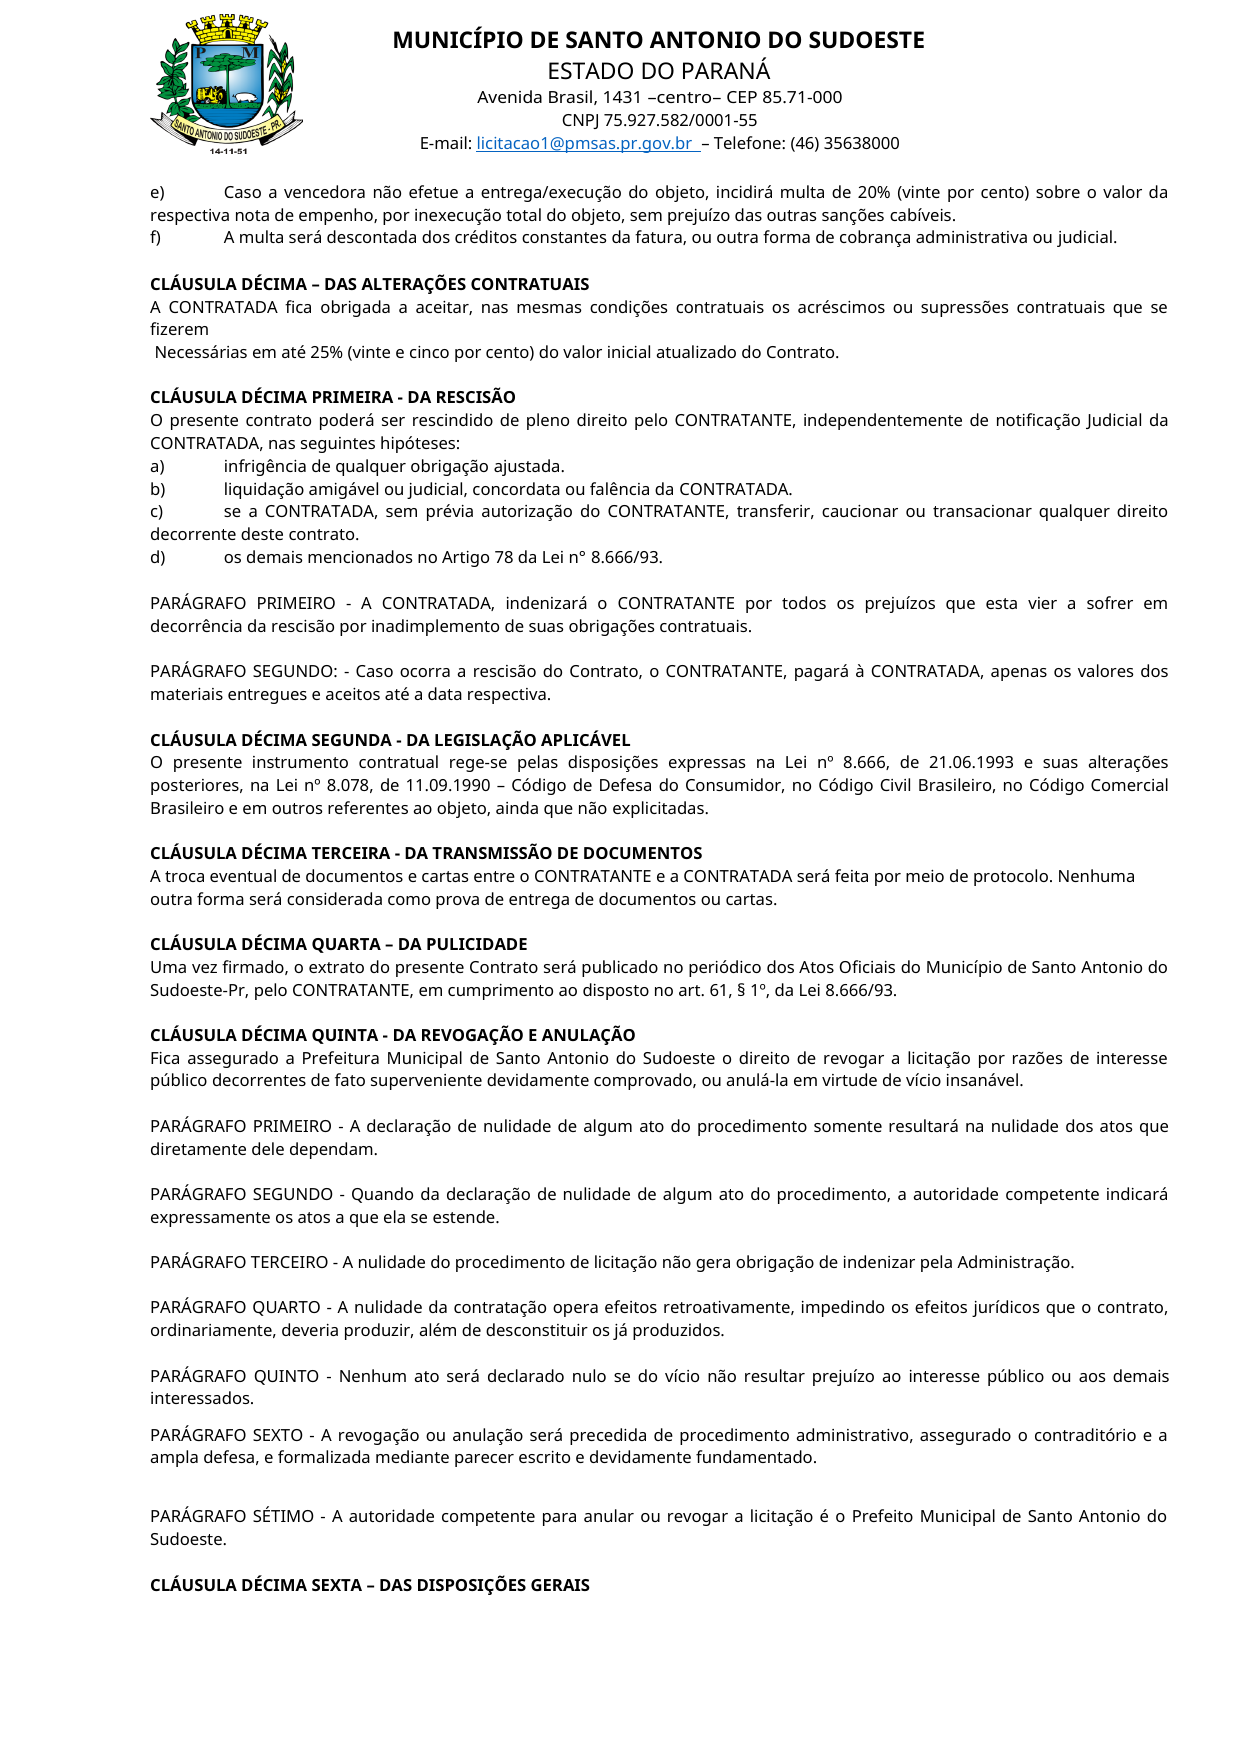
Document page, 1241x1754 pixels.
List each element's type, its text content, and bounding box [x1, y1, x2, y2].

text Uma vez firmado, o extrato do presente Contrato será publicado no periódico dos Atos Oficiais do Município de Santo Antonio do Sudoeste-Pr, pelo CONTRATANTE, em cumprimento ao disposto no art. 61, § 1º, da Lei 8.666/93. [150, 956, 1170, 1001]
text O presente contrato poderá ser rescindido de pleno direito pelo CONTRATANTE, independentemente de notificação Judicial da CONTRATADA, nas seguintes hipóteses: [150, 409, 1170, 454]
text PARÁGRAFO SEGUNDO - Quando da declaração de nulidade de algum ato do procedimento, a autoridade competente indicará expressamente os atos a que ela se estende. [150, 1183, 1170, 1228]
text PARÁGRAFO PRIMEIRO - A CONTRATADA, indenizará o CONTRATANTE por todos os prejuízos que esta vier a sofrer em decorrência da rescisão por inadimplemento de suas obrigações contratuais. [150, 592, 1170, 637]
text PARÁGRAFO QUARTO - A nulidade da contratação opera efeitos retroativamente, impedindo os efeitos jurídicos que o contrato, ordinariamente, deveria produzir, além de desconstituir os já produzidos. [150, 1296, 1170, 1342]
list liquidação amigável ou judicial, concordata ou falência da CONTRATADA. [150, 477, 1170, 500]
text PARÁGRAFO QUINTO - Nenhum ato será declarado nulo se do vício não resultar prejuízo ao interesse público ou aos demais interessados. [150, 1364, 1170, 1410]
picture [150, 14, 303, 154]
text CLÁUSULA DÉCIMA – DAS ALTERAÇÕES CONTRATUAIS [150, 272, 1100, 295]
list os demais mencionados no Artigo 78 da Lei n° 8.666/93. [150, 546, 1170, 568]
text Necessárias em até 25% (vinte e cinco por cento) do valor inicial atualizado do Contrato. [150, 341, 1170, 363]
text CLÁUSULA DÉCIMA TERCEIRA - DA TRANSMISSÃO DE DOCUMENTOS [150, 842, 1100, 865]
list infrigência de qualquer obrigação ajustada. [150, 454, 1170, 477]
text PARÁGRAFO PRIMEIRO - A declaração de nulidade de algum ato do procedimento somente resultará na nulidade dos atos que diretamente dele dependam. [150, 1114, 1170, 1160]
text PARÁGRAFO SEGUNDO: - Caso ocorra a rescisão do Contrato, o CONTRATANTE, pagará à CONTRATADA, apenas os valores dos materiais entregues e aceitos até a data respectiva. [150, 660, 1170, 706]
text CLÁUSULA DÉCIMA SEXTA – DAS DISPOSIÇÕES GERAIS [150, 1573, 1099, 1596]
text A troca eventual de documentos e cartas entre o CONTRATANTE e a CONTRATADA será feita por meio de protocolo. Nenhuma outra forma será considerada como prova de entrega de documentos ou cartas. [150, 865, 1170, 910]
text CLÁUSULA DÉCIMA QUARTA – DA PULICIDADE [150, 933, 1100, 956]
text CLÁUSULA DÉCIMA SEGUNDA - DA LEGISLAÇÃO APLICÁVEL [150, 728, 1100, 751]
text PARÁGRAFO TERCEIRO - A nulidade do procedimento de licitação não gera obrigação de indenizar pela Administração. [150, 1251, 1170, 1273]
text CLÁUSULA DÉCIMA QUINTA - DA REVOGAÇÃO E ANULAÇÃO [150, 1024, 1099, 1046]
text Fica assegurado a Prefeitura Municipal de Santo Antonio do Sudoeste o direito de revogar a licitação por razões de interesse público decorrentes de fato superveniente devidamente comprovado, ou anulá-la em virtude de vício insanável. [150, 1046, 1170, 1092]
text O presente instrumento contratual rege-se pelas disposições expressas na Lei nº 8.666, de 21.06.1993 e suas alterações posteriores, na Lei nº 8.078, de 11.09.1990 – Código de Defesa do Consumidor, no Código Civil Brasileiro, no Código Comercial Brasileiro e em outros referentes ao objeto, ainda que não explicitadas. [150, 751, 1170, 819]
text PARÁGRAFO SEXTO - A revogação ou anulação será precedida de procedimento administrativo, assegurado o contraditório e a ampla defesa, e formalizada mediante parecer escrito e devidamente fundamentado. [150, 1423, 1170, 1469]
list A multa será descontada dos créditos constantes da fatura, ou outra forma de cobrança administrativa ou judicial. [150, 226, 1170, 249]
list Caso a vencedora não efetue a entrega/execução do objeto, incidirá multa de 20% (vinte por cento) sobre o valor da respectiva nota de empenho, por inexecução total do objeto, sem prejuízo das outras sanções cabíveis. [150, 181, 1170, 226]
text PARÁGRAFO SÉTIMO - A autoridade competente para anular ou revogar a licitação é o Prefeito Municipal de Santo Antonio do Sudoeste. [150, 1505, 1170, 1551]
text CLÁUSULA DÉCIMA PRIMEIRA - DA RESCISÃO [150, 386, 1100, 409]
list se a CONTRATADA, sem prévia autorização do CONTRATANTE, transferir, caucionar ou transacionar qualquer direito decorrente deste contrato. [150, 500, 1170, 545]
text A CONTRATADA fica obrigada a aceitar, nas mesmas condições contratuais os acréscimos ou supressões contratuais que se fizerem [150, 295, 1170, 341]
